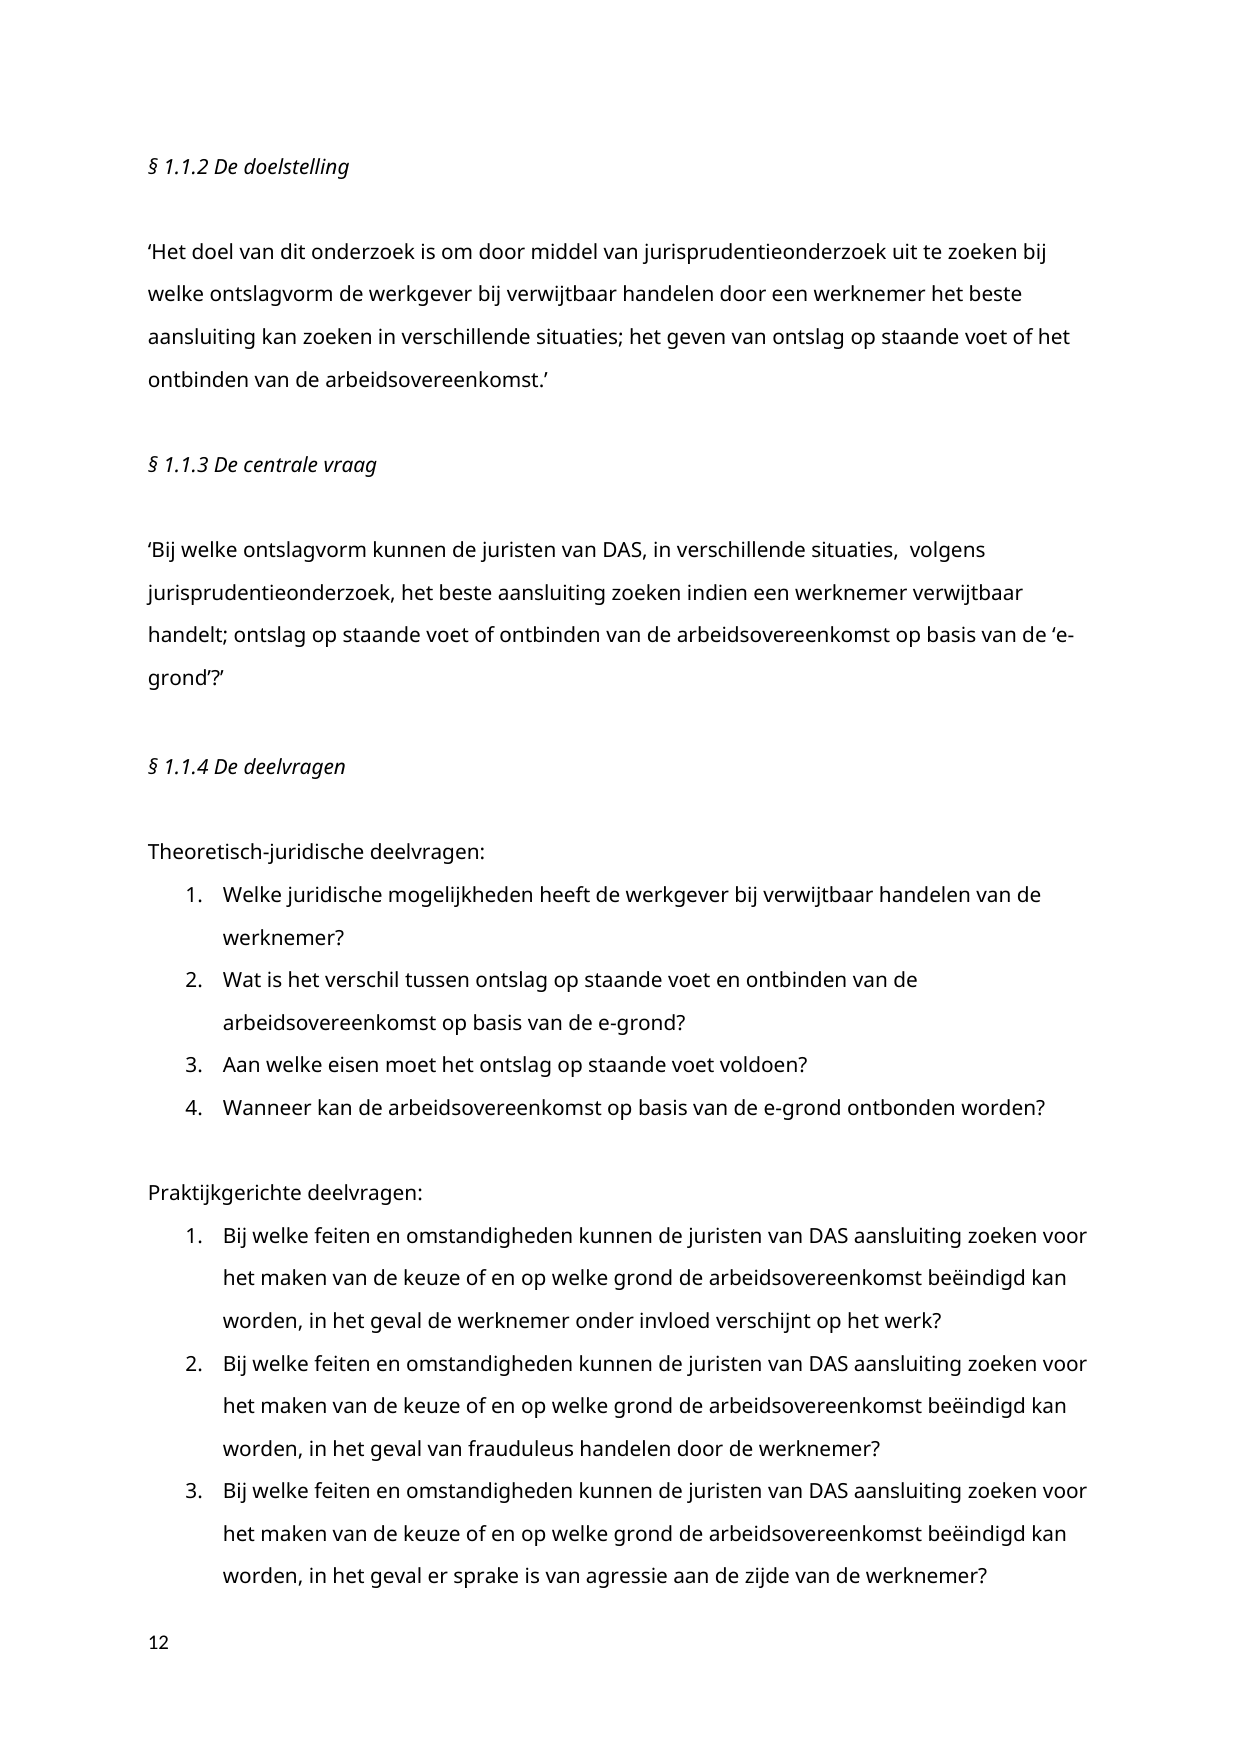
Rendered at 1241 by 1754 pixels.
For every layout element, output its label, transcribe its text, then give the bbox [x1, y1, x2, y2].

text Praktijkgerichte deelvragen: [148, 1178, 1093, 1207]
subtitle § 1.1.2 De doelstelling [148, 152, 1093, 180]
subtitle § 1.1.4 De deelvragen [148, 752, 1093, 781]
text Theoretisch-juridische deelvragen: [148, 837, 1093, 866]
text ‘Het doel van dit onderzoek is om door middel van jurisprudentieonderzoek uit te zoeken bij welke ontslagvorm de werkgever bij verwijtbaar handelen door een werknemer het beste aansluiting kan zoeken in verschillende situaties; het geven van ontslag op staande voet of het ontbinden van de arbeidsovereenkomst.’ [148, 237, 1093, 393]
list Bij welke feiten en omstandigheden kunnen de juristen van DAS aansluiting zoeken voor het maken van de keuze of en op welke grond de arbeidsovereenkomst beëindigd kan worden, in het geval er sprake is van agressie aan de zijde van de werknemer? [185, 1476, 1093, 1590]
list Bij welke feiten en omstandigheden kunnen de juristen van DAS aansluiting zoeken voor het maken van de keuze of en op welke grond de arbeidsovereenkomst beëindigd kan worden, in het geval van frauduleus handelen door de werknemer? [185, 1349, 1093, 1462]
list Welke juridische mogelijkheden heeft de werkgever bij verwijtbaar handelen van de werknemer? [185, 880, 1093, 951]
list Bij welke feiten en omstandigheden kunnen de juristen van DAS aansluiting zoeken voor het maken van de keuze of en op welke grond de arbeidsovereenkomst beëindigd kan worden, in het geval de werknemer onder invloed verschijnt op het werk? [185, 1221, 1093, 1334]
subtitle § 1.1.3 De centrale vraag [148, 450, 1093, 478]
list Wat is het verschil tussen ontslag op staande voet en ontbinden van de arbeidsovereenkomst op basis van de e-grond? [185, 965, 1093, 1036]
list Aan welke eisen moet het ontslag op staande voet voldoen? [185, 1050, 1093, 1079]
list Wanneer kan de arbeidsovereenkomst op basis van de e-grond ontbonden worden? [185, 1093, 1093, 1121]
text ‘Bij welke ontslagvorm kunnen de juristen van DAS, in verschillende situaties, volgens jurisprudentieonderzoek, het beste aansluiting zoeken indien een werknemer verwijtbaar handelt; ontslag op staande voet of ontbinden van de arbeidsovereenkomst op basis van de ‘e-grond’?’ [148, 535, 1093, 691]
